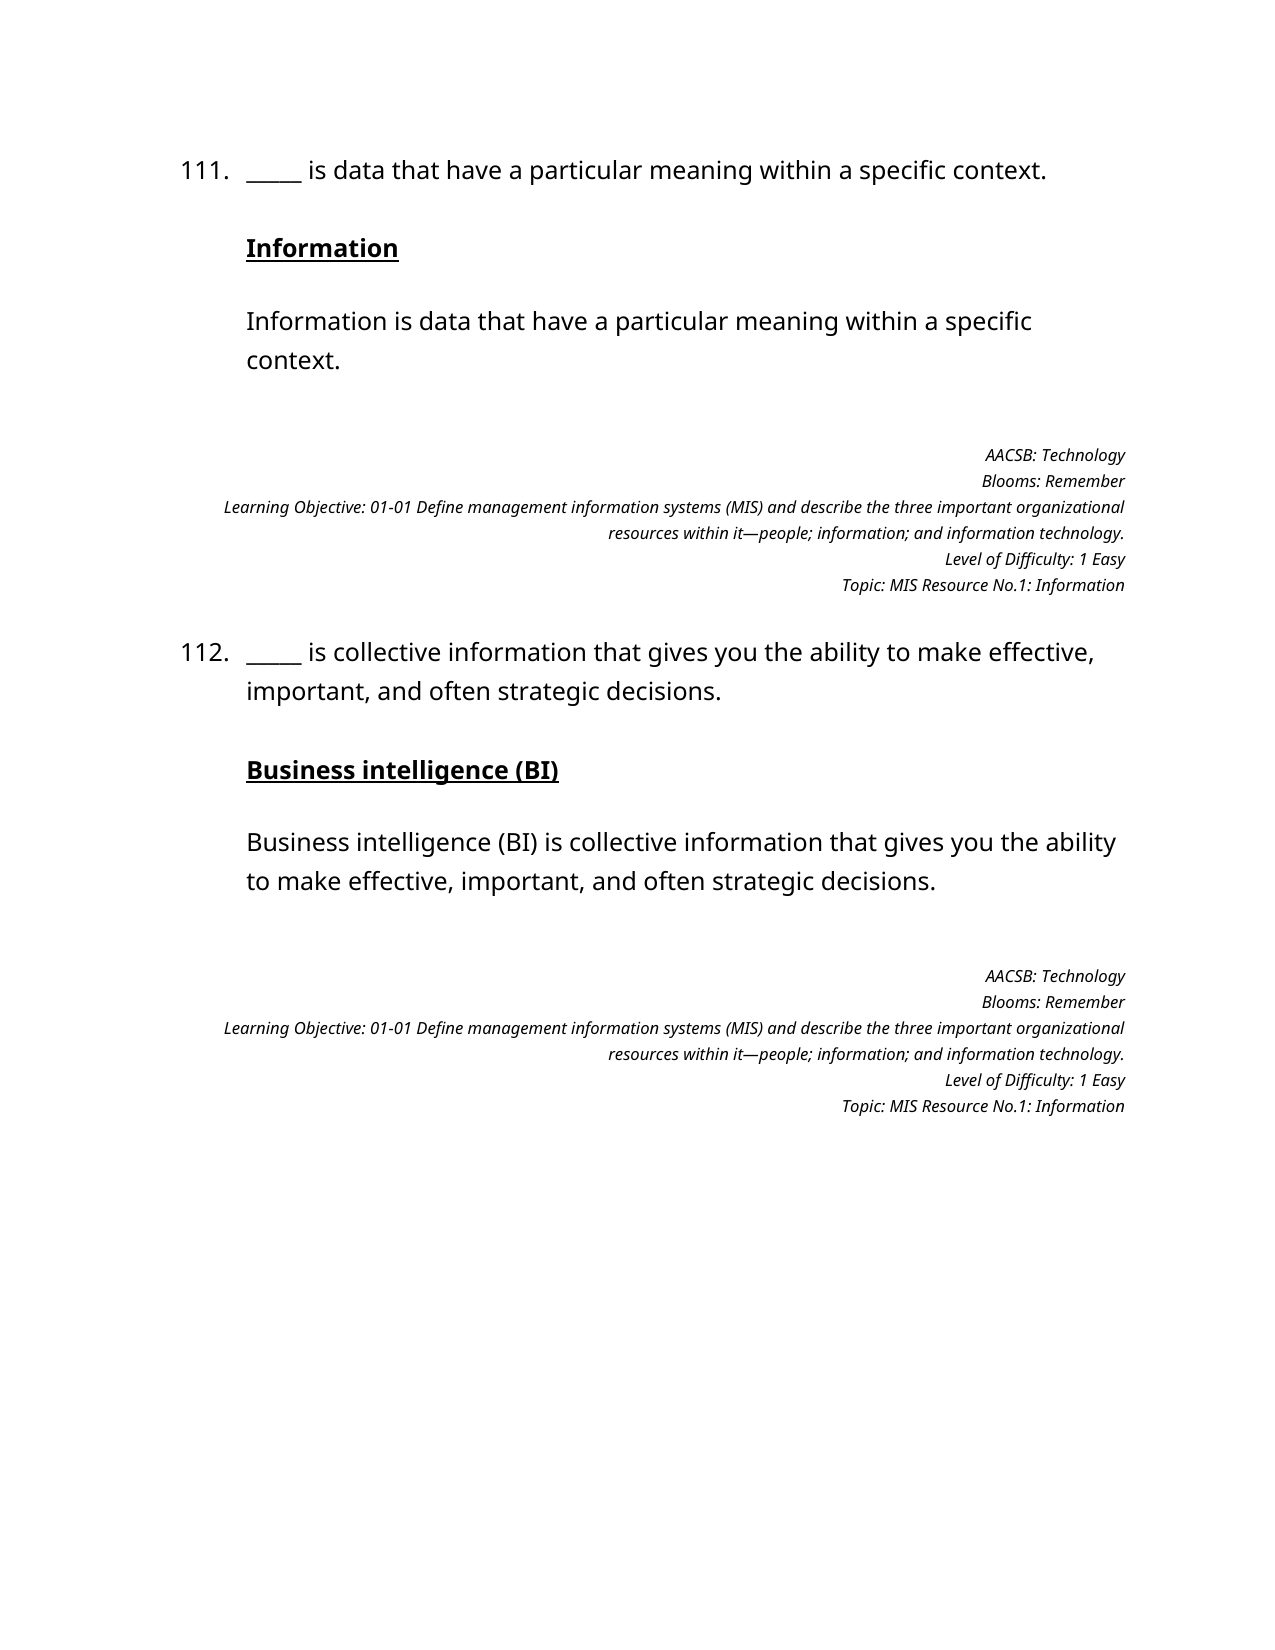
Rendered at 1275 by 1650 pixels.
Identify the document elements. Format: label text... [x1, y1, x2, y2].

table_header 112. [180, 635, 246, 935]
table_header _____ is data that have a particular meaning within a specific context. Information Information is data that have a particular meaning within a specific context. [246, 153, 1125, 414]
table_header 111. [180, 153, 246, 414]
table_header _____ is collective information that gives you the ability to make effective, important, and often strategic decisions. Business intelligence (BI) Business intelligence (BI) is collective information that gives you the ability to make effective, important, and often strategic decisions. [246, 635, 1125, 935]
